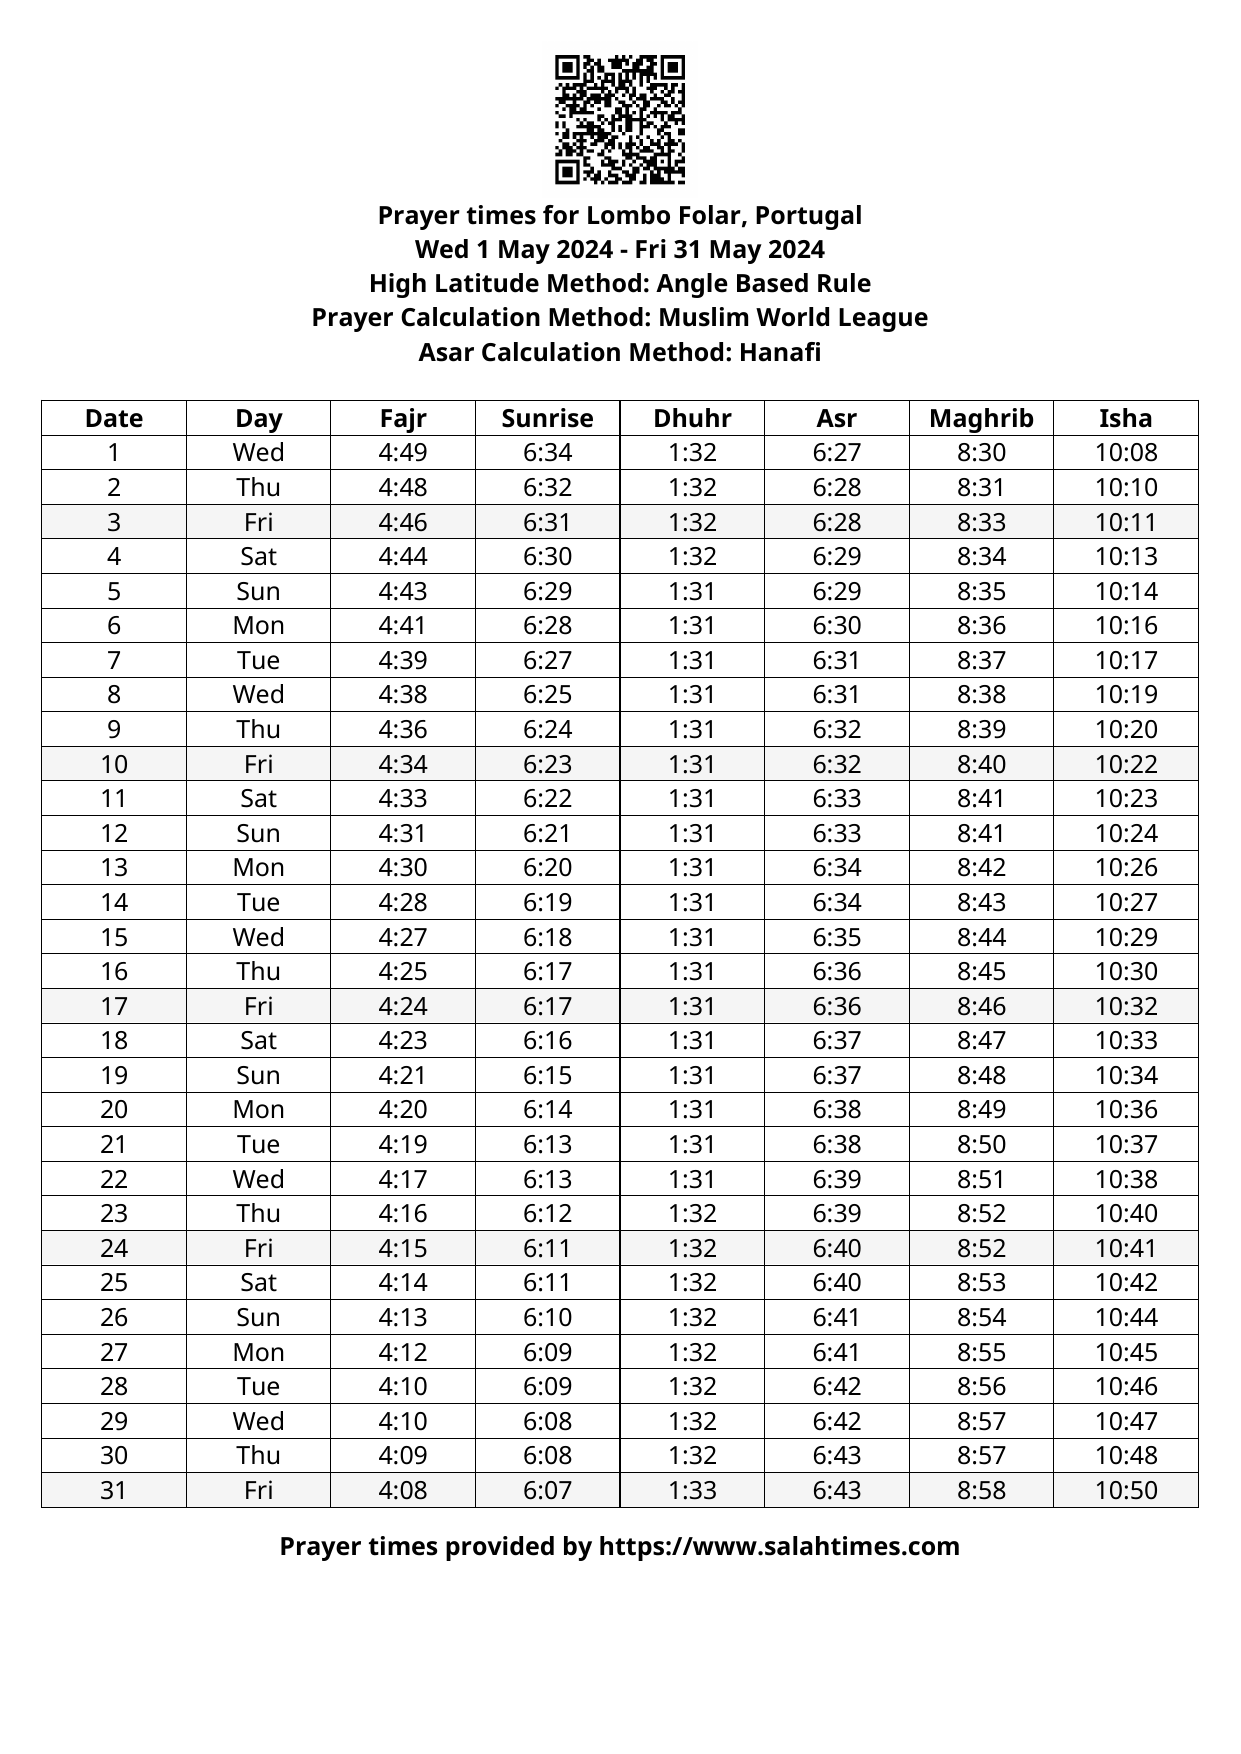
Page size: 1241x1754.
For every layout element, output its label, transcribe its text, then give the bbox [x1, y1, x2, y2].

table_cell 10:11 [1054, 505, 1198, 538]
table_cell 1:31 [621, 816, 764, 849]
table_cell 10:20 [1054, 712, 1198, 746]
table_cell 4:13 [331, 1300, 475, 1334]
table_cell 8:49 [910, 1093, 1053, 1126]
table_cell 6:27 [476, 643, 619, 677]
table_cell 6:11 [476, 1231, 619, 1264]
table_cell 8:38 [910, 678, 1053, 711]
table_cell 4:41 [331, 609, 475, 642]
table_cell 8:31 [910, 470, 1053, 504]
table_cell 6:23 [476, 747, 619, 780]
table_cell 8:50 [910, 1127, 1053, 1161]
table_cell 4:25 [331, 954, 475, 988]
table_cell 1:32 [621, 436, 764, 469]
table_cell 15 [42, 920, 186, 953]
table_cell 1:32 [621, 1266, 764, 1299]
table_cell 28 [42, 1369, 186, 1403]
table_cell 5 [42, 574, 186, 607]
table_cell 6:07 [476, 1473, 619, 1507]
table_cell 6:24 [476, 712, 619, 746]
table_cell 6:41 [765, 1335, 909, 1368]
table_cell 20 [42, 1093, 186, 1126]
table_cell Thu [187, 712, 330, 746]
table_cell 10:22 [1054, 747, 1198, 780]
table_cell 8:46 [910, 989, 1053, 1022]
table_cell Mon [187, 609, 330, 642]
text Wed 1 May 2024 - Fri 31 May 2024 [42, 232, 1198, 266]
table_cell 1:31 [621, 1093, 764, 1126]
table_cell Wed [187, 1162, 330, 1195]
table_cell 9 [42, 712, 186, 746]
table_cell 4:39 [331, 643, 475, 677]
table_cell 8:43 [910, 885, 1053, 919]
table_cell 6:34 [765, 885, 909, 919]
table_cell 6:31 [476, 505, 619, 538]
table_cell 10:17 [1054, 643, 1198, 677]
table_cell 8:40 [910, 747, 1053, 780]
table_cell 4:44 [331, 539, 475, 573]
table_cell 11 [42, 781, 186, 815]
table_cell 4:21 [331, 1058, 475, 1092]
table_cell 6:36 [765, 954, 909, 988]
table_cell 1:32 [621, 1196, 764, 1230]
table_cell 10:32 [1054, 989, 1198, 1022]
table_cell 6:42 [765, 1404, 909, 1437]
table_cell 26 [42, 1300, 186, 1334]
table_cell 6:14 [476, 1093, 619, 1126]
table_cell 4:48 [331, 470, 475, 504]
table_cell 6:43 [765, 1473, 909, 1507]
table_cell 10:37 [1054, 1127, 1198, 1161]
text High Latitude Method: Angle Based Rule [42, 266, 1198, 300]
table_cell 10:08 [1054, 436, 1198, 469]
table_cell 1:32 [621, 539, 764, 573]
table_header Sunrise [476, 401, 619, 434]
table_cell 10:46 [1054, 1369, 1198, 1403]
table_cell 6:21 [476, 816, 619, 849]
table_cell 4:10 [331, 1404, 475, 1437]
table_cell 6:32 [765, 712, 909, 746]
table_cell 10:38 [1054, 1162, 1198, 1195]
table_cell 4:15 [331, 1231, 475, 1264]
table_cell 4:46 [331, 505, 475, 538]
table_cell 8:51 [910, 1162, 1053, 1195]
table_cell 8:44 [910, 920, 1053, 953]
table_cell 1:32 [621, 470, 764, 504]
table_cell 10:23 [1054, 781, 1198, 815]
table_cell 8:47 [910, 1024, 1053, 1057]
picture [542, 41, 699, 198]
table_cell 6:42 [765, 1369, 909, 1403]
table_cell 14 [42, 885, 186, 919]
table_cell 10:45 [1054, 1335, 1198, 1368]
table_cell 10:30 [1054, 954, 1198, 988]
table_cell 1:31 [621, 954, 764, 988]
table_header Day [187, 401, 330, 434]
table_cell 10:34 [1054, 1058, 1198, 1092]
table_cell Fri [187, 1473, 330, 1507]
table_cell 6:38 [765, 1093, 909, 1126]
table_cell 6:13 [476, 1162, 619, 1195]
table_cell 1:31 [621, 574, 764, 607]
text Prayer Calculation Method: Muslim World League [42, 300, 1198, 334]
text Prayer times for Lombo Folar, Portugal [42, 198, 1198, 232]
table_cell 10:26 [1054, 851, 1198, 884]
table_cell 1:32 [621, 1404, 764, 1437]
table_cell 4:10 [331, 1369, 475, 1403]
table_cell Sat [187, 1024, 330, 1057]
table_cell 6:38 [765, 1127, 909, 1161]
table_cell 21 [42, 1127, 186, 1161]
table_cell 6:28 [476, 609, 619, 642]
table_cell 8:35 [910, 574, 1053, 607]
table_cell 1 [42, 436, 186, 469]
table_cell 6:40 [765, 1266, 909, 1299]
table_cell 4:36 [331, 712, 475, 746]
table_cell 8:57 [910, 1439, 1053, 1472]
table_cell 6:29 [765, 574, 909, 607]
table_cell 6:12 [476, 1196, 619, 1230]
table_cell 6:27 [765, 436, 909, 469]
table_cell Sat [187, 539, 330, 573]
table_cell 10:33 [1054, 1024, 1198, 1057]
table_cell 16 [42, 954, 186, 988]
table_cell Sun [187, 816, 330, 849]
table_cell 4:16 [331, 1196, 475, 1230]
table_cell Tue [187, 643, 330, 677]
table_cell 4:12 [331, 1335, 475, 1368]
table_cell 8:30 [910, 436, 1053, 469]
table_header Isha [1054, 401, 1198, 434]
table_cell 1:32 [621, 1300, 764, 1334]
table_cell 8:58 [910, 1473, 1053, 1507]
table_cell 30 [42, 1439, 186, 1472]
table_cell 6:28 [765, 470, 909, 504]
table_cell 4:34 [331, 747, 475, 780]
table_cell 8:54 [910, 1300, 1053, 1334]
table_cell 1:31 [621, 643, 764, 677]
table_cell 1:31 [621, 712, 764, 746]
table_cell 4:31 [331, 816, 475, 849]
table_cell 6:17 [476, 954, 619, 988]
table_cell 10:50 [1054, 1473, 1198, 1507]
table_cell Wed [187, 436, 330, 469]
table_cell 10:40 [1054, 1196, 1198, 1230]
table_cell 4:20 [331, 1093, 475, 1126]
table_cell Sun [187, 574, 330, 607]
table_cell Fri [187, 747, 330, 780]
table_cell 6:31 [765, 643, 909, 677]
table_cell 4:08 [331, 1473, 475, 1507]
table_cell 12 [42, 816, 186, 849]
table_cell 8:41 [910, 816, 1053, 849]
table_cell 1:31 [621, 1162, 764, 1195]
table_cell 10:10 [1054, 470, 1198, 504]
table_cell 23 [42, 1196, 186, 1230]
table_cell 8:53 [910, 1266, 1053, 1299]
table_cell 6:33 [765, 816, 909, 849]
table_cell 4:19 [331, 1127, 475, 1161]
table_cell 1:31 [621, 781, 764, 815]
table_cell 6 [42, 609, 186, 642]
table_cell 10:13 [1054, 539, 1198, 573]
table_cell Wed [187, 920, 330, 953]
table_cell Mon [187, 1335, 330, 1368]
table_cell 1:31 [621, 678, 764, 711]
table_cell 6:43 [765, 1439, 909, 1472]
table_cell 10:47 [1054, 1404, 1198, 1437]
table_cell 10:44 [1054, 1300, 1198, 1334]
table_cell 27 [42, 1335, 186, 1368]
table_cell 1:31 [621, 989, 764, 1022]
table_cell 7 [42, 643, 186, 677]
table_cell Wed [187, 678, 330, 711]
table_cell 1:31 [621, 920, 764, 953]
table_cell 6:41 [765, 1300, 909, 1334]
table_cell 1:32 [621, 1335, 764, 1368]
table_cell 3 [42, 505, 186, 538]
table_cell 4:27 [331, 920, 475, 953]
table_cell 1:31 [621, 885, 764, 919]
table_header Fajr [331, 401, 475, 434]
table_header Maghrib [910, 401, 1053, 434]
table_cell 4:23 [331, 1024, 475, 1057]
table_cell 22 [42, 1162, 186, 1195]
table_cell 31 [42, 1473, 186, 1507]
table_cell 8:52 [910, 1196, 1053, 1230]
table_cell 6:34 [476, 436, 619, 469]
table_cell 8:37 [910, 643, 1053, 677]
table_cell 6:08 [476, 1439, 619, 1472]
table_cell 8:52 [910, 1231, 1053, 1264]
table_cell 18 [42, 1024, 186, 1057]
table_cell 6:32 [476, 470, 619, 504]
table_cell 6:39 [765, 1196, 909, 1230]
table_cell 6:39 [765, 1162, 909, 1195]
table_cell 8:57 [910, 1404, 1053, 1437]
table_cell 4:24 [331, 989, 475, 1022]
table_cell 8:55 [910, 1335, 1053, 1368]
table_cell 8:33 [910, 505, 1053, 538]
table_cell 8:36 [910, 609, 1053, 642]
table_cell Thu [187, 954, 330, 988]
table_cell 25 [42, 1266, 186, 1299]
table_cell 10:41 [1054, 1231, 1198, 1264]
table_cell 6:37 [765, 1024, 909, 1057]
table_cell 8 [42, 678, 186, 711]
table_cell 6:33 [765, 781, 909, 815]
table_cell 6:13 [476, 1127, 619, 1161]
table_cell Sun [187, 1300, 330, 1334]
table_cell 6:22 [476, 781, 619, 815]
table_cell 6:37 [765, 1058, 909, 1092]
table_cell 6:16 [476, 1024, 619, 1057]
table_cell 4:49 [331, 436, 475, 469]
table_cell 1:31 [621, 1024, 764, 1057]
table_cell 6:17 [476, 989, 619, 1022]
table_cell 10:48 [1054, 1439, 1198, 1472]
table_cell 8:41 [910, 781, 1053, 815]
table_cell 10:42 [1054, 1266, 1198, 1299]
table_cell 1:31 [621, 609, 764, 642]
table_cell 1:31 [621, 1127, 764, 1161]
table_cell Fri [187, 989, 330, 1022]
table_cell 6:18 [476, 920, 619, 953]
table_header Date [42, 401, 186, 434]
table_cell 8:56 [910, 1369, 1053, 1403]
table_cell 10:16 [1054, 609, 1198, 642]
table_cell 8:48 [910, 1058, 1053, 1092]
table_cell 6:15 [476, 1058, 619, 1092]
table_cell Tue [187, 1127, 330, 1161]
table_cell 10:19 [1054, 678, 1198, 711]
table_cell 6:36 [765, 989, 909, 1022]
table_cell 1:32 [621, 1231, 764, 1264]
table_cell 10:36 [1054, 1093, 1198, 1126]
table_cell 10:29 [1054, 920, 1198, 953]
table_cell Tue [187, 1369, 330, 1403]
table_cell 6:20 [476, 851, 619, 884]
table_cell 6:40 [765, 1231, 909, 1264]
table_cell Fri [187, 1231, 330, 1264]
table_cell Thu [187, 1196, 330, 1230]
table_cell 4 [42, 539, 186, 573]
table_cell 10:27 [1054, 885, 1198, 919]
table_header Asr [765, 401, 909, 434]
table_cell 8:39 [910, 712, 1053, 746]
text Prayer times provided by https://www.salahtimes.com [42, 1528, 1198, 1563]
table_cell 4:33 [331, 781, 475, 815]
table_cell 6:29 [476, 574, 619, 607]
table_cell 6:30 [476, 539, 619, 573]
table_cell Mon [187, 1093, 330, 1126]
table_cell Wed [187, 1404, 330, 1437]
table_cell 19 [42, 1058, 186, 1092]
table_cell 6:08 [476, 1404, 619, 1437]
table_cell 17 [42, 989, 186, 1022]
table_cell 8:42 [910, 851, 1053, 884]
table_cell 6:32 [765, 747, 909, 780]
table_cell 1:32 [621, 1369, 764, 1403]
table_cell 6:30 [765, 609, 909, 642]
table_header Dhuhr [621, 401, 764, 434]
table_cell Fri [187, 505, 330, 538]
table_cell 24 [42, 1231, 186, 1264]
table_cell 6:11 [476, 1266, 619, 1299]
table_cell 4:09 [331, 1439, 475, 1472]
table_cell Thu [187, 470, 330, 504]
table_cell Sat [187, 1266, 330, 1299]
table_cell 8:45 [910, 954, 1053, 988]
table_cell 6:34 [765, 851, 909, 884]
table_cell 4:38 [331, 678, 475, 711]
table_cell 4:14 [331, 1266, 475, 1299]
table_cell 1:31 [621, 851, 764, 884]
table_cell 6:35 [765, 920, 909, 953]
table_cell 29 [42, 1404, 186, 1437]
table_cell 4:30 [331, 851, 475, 884]
table_cell 4:28 [331, 885, 475, 919]
table_cell 6:10 [476, 1300, 619, 1334]
text Asar Calculation Method: Hanafi [42, 334, 1198, 368]
table_cell Sat [187, 781, 330, 815]
table_cell 8:34 [910, 539, 1053, 573]
table_cell 1:33 [621, 1473, 764, 1507]
table_cell 6:25 [476, 678, 619, 711]
table_cell 6:09 [476, 1335, 619, 1368]
table_cell 4:43 [331, 574, 475, 607]
table_cell 10 [42, 747, 186, 780]
table_cell 1:31 [621, 747, 764, 780]
table_cell 6:28 [765, 505, 909, 538]
table_cell Thu [187, 1439, 330, 1472]
table_cell 6:09 [476, 1369, 619, 1403]
table_cell 1:32 [621, 505, 764, 538]
table_cell 13 [42, 851, 186, 884]
table_cell 10:14 [1054, 574, 1198, 607]
table_cell Mon [187, 851, 330, 884]
table_cell 1:32 [621, 1439, 764, 1472]
table_cell 6:29 [765, 539, 909, 573]
table_cell 6:31 [765, 678, 909, 711]
table_cell 6:19 [476, 885, 619, 919]
table_cell Tue [187, 885, 330, 919]
table_cell 4:17 [331, 1162, 475, 1195]
table_cell 2 [42, 470, 186, 504]
table_cell Sun [187, 1058, 330, 1092]
table_cell 1:31 [621, 1058, 764, 1092]
table_cell 10:24 [1054, 816, 1198, 849]
